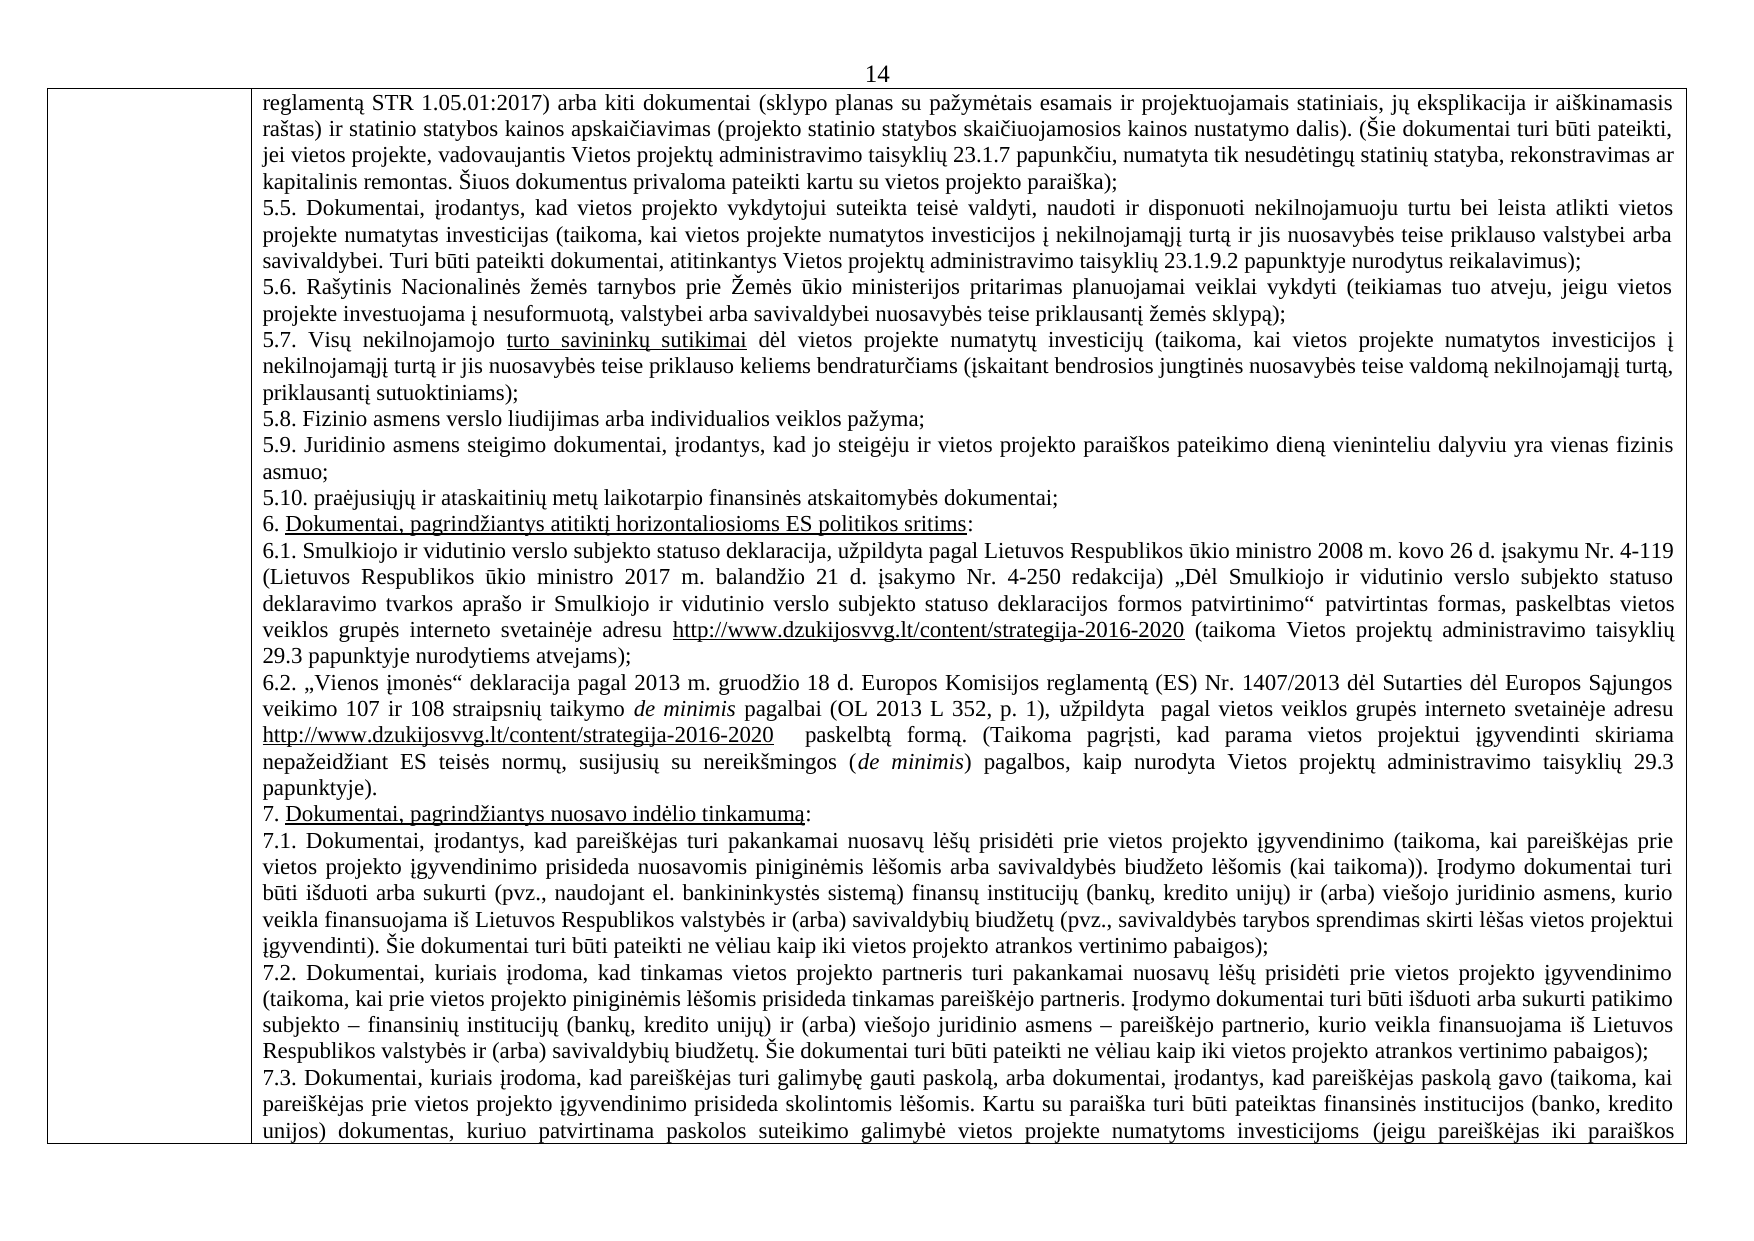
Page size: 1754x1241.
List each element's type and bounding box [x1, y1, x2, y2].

table_cell [252, 89, 1686, 1143]
